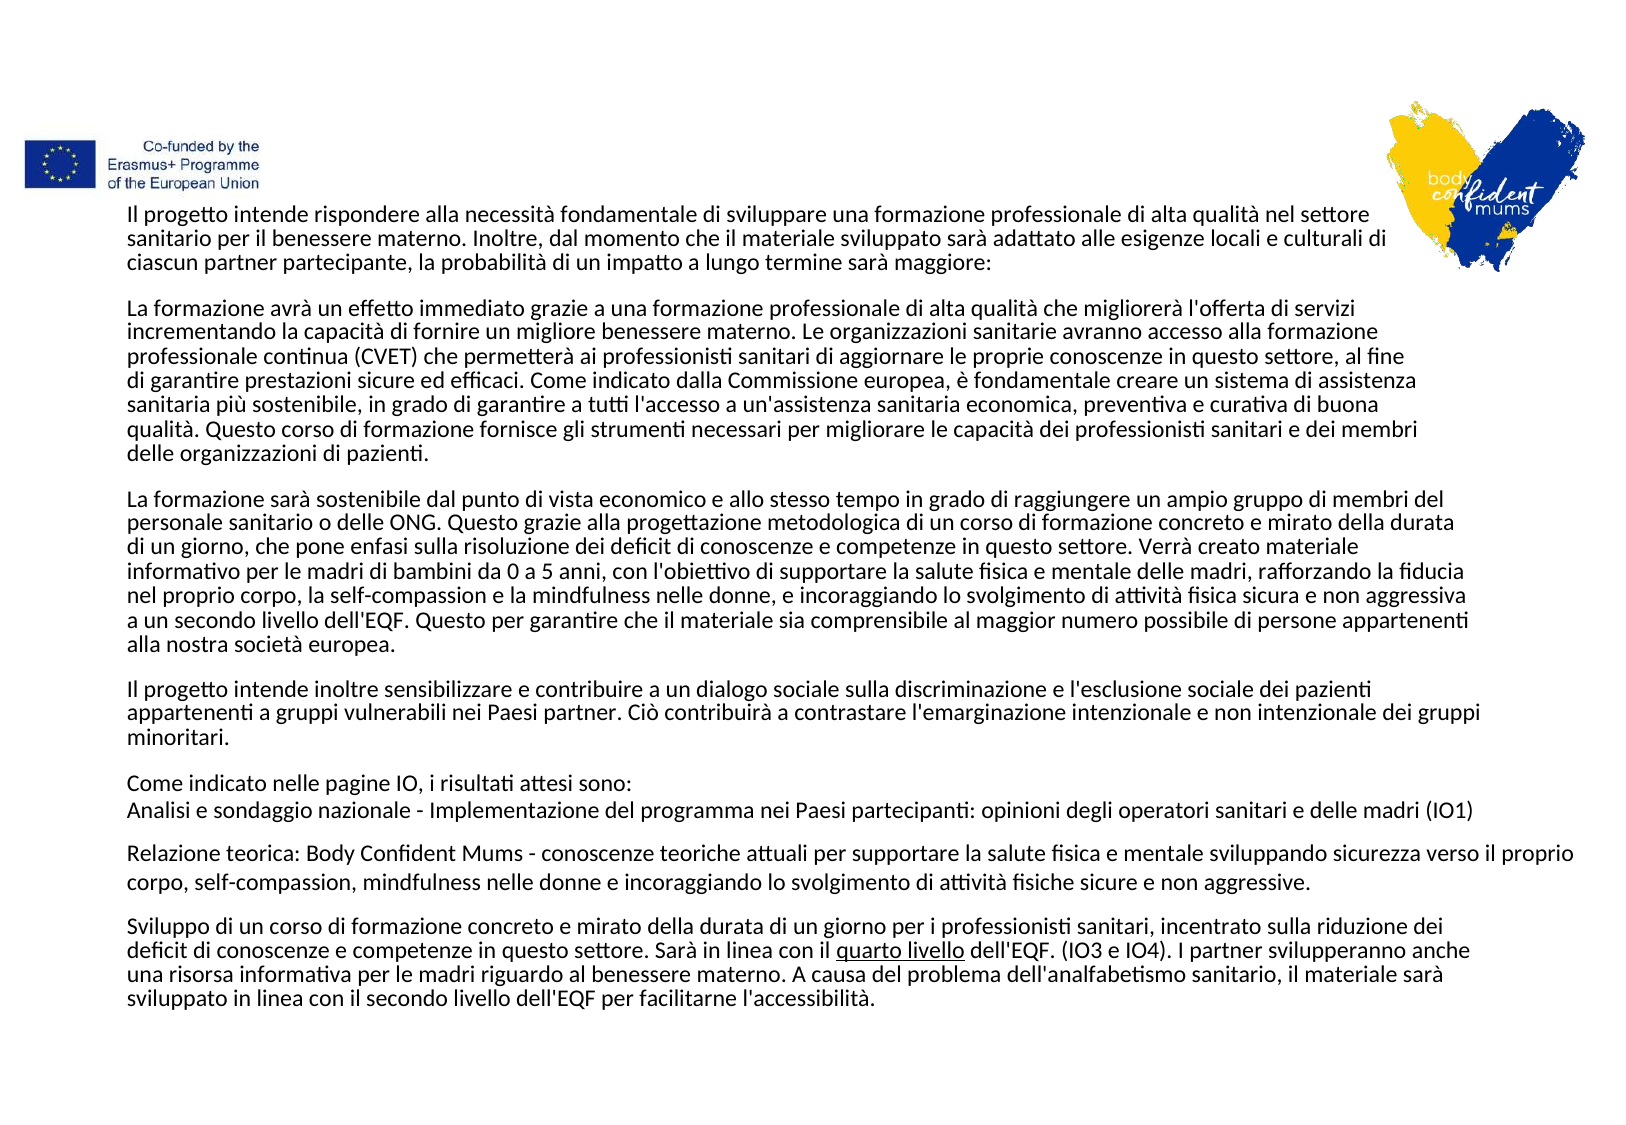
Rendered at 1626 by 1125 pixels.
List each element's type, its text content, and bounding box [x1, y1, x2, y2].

text Come indicato nelle pagine IO, i risultati attesi sono: [127, 768, 1625, 797]
picture [23, 126, 261, 198]
text Il progetto intende inoltre sensibilizzare e contribuire a un dialogo sociale sulla discriminazione e l'esclusione sociale dei pazienti appartenenti a gruppi vulnerabili nei Paesi partner. Ciò contribuirà a contrastare l'emarginazione intenzionale e non intenzionale dei gruppi minoritari. [127, 678, 1493, 751]
picture [1386, 101, 1586, 272]
text La formazione avrà un effetto immediato grazie a una formazione professionale di alta qualità che migliorerà l'offerta di servizi incrementando la capacità di fornire un migliore benessere materno. Le organizzazioni sanitarie avranno accesso alla formazione professionale continua (CVET) che permetterà ai professionisti sanitari di aggiornare le proprie conoscenze in questo settore, al fine di garantire prestazioni sicure ed efficaci. Come indicato dalla Commissione europea, è fondamentale creare un sistema di assistenza sanitaria più sostenibile, in grado di garantire a tutti l'accesso a un'assistenza sanitaria economica, preventiva e curativa di buona qualità. Questo corso di formazione fornisce gli strumenti necessari per migliorare le capacità dei professionisti sanitari e dei membri delle organizzazioni di pazienti. [127, 297, 1423, 467]
text La formazione sarà sostenibile dal punto di vista economico e allo stesso tempo in grado di raggiungere un ampio gruppo di membri del personale sanitario o delle ONG. Questo grazie alla progettazione metodologica di un corso di formazione concreto e mirato della durata di un giorno, che pone enfasi sulla risoluzione dei deficit di conoscenze e competenze in questo settore. Verrà creato materiale informativo per le madri di bambini da 0 a 5 anni, con l'obiettivo di supportare la salute fisica e mentale delle madri, rafforzando la fiducia nel proprio corpo, la self-compassion e la mindfulness nelle donne, e incoraggiando lo svolgimento di attività fisica sicura e non aggressiva a un secondo livello dell'EQF. Questo per garantire che il materiale sia comprensibile al maggior numero possibile di persone appartenenti alla nostra società europea. [127, 488, 1473, 658]
text Sviluppo di un corso di formazione concreto e mirato della durata di un giorno per i professionisti sanitari, incentrato sulla riduzione dei deficit di conoscenze e competenze in questo settore. Sarà in linea con il quarto livello dell'EQF. (IO3 e IO4). I partner svilupperanno anche una risorsa informativa per le madri riguardo al benessere materno. A causa del problema dell'analfabetismo sanitario, il materiale sarà sviluppato in linea con il secondo livello dell'EQF per facilitarne l'accessibilità. [127, 915, 1493, 1013]
text Il progetto intende rispondere alla necessità fondamentale di sviluppare una formazione professionale di alta qualità nel settore sanitario per il benessere materno. Inoltre, dal momento che il materiale sviluppato sarà adattato alle esigenze locali e culturali di ciascun partner partecipante, la probabilità di un impatto a lungo termine sarà maggiore: [127, 203, 1423, 276]
text Analisi e sondaggio nazionale - Implementazione del programma nei Paesi partecipanti: opinioni degli operatori sanitari e delle madri (IO1) [127, 797, 1625, 823]
text Relazione teorica: Body Confident Mums - conoscenze teoriche attuali per supportare la salute fisica e mentale sviluppando sicurezza verso il proprio corpo, self-compassion, mindfulness nelle donne e incoraggiando lo svolgimento di attività fisiche sicure e non aggressive. [127, 839, 1625, 896]
